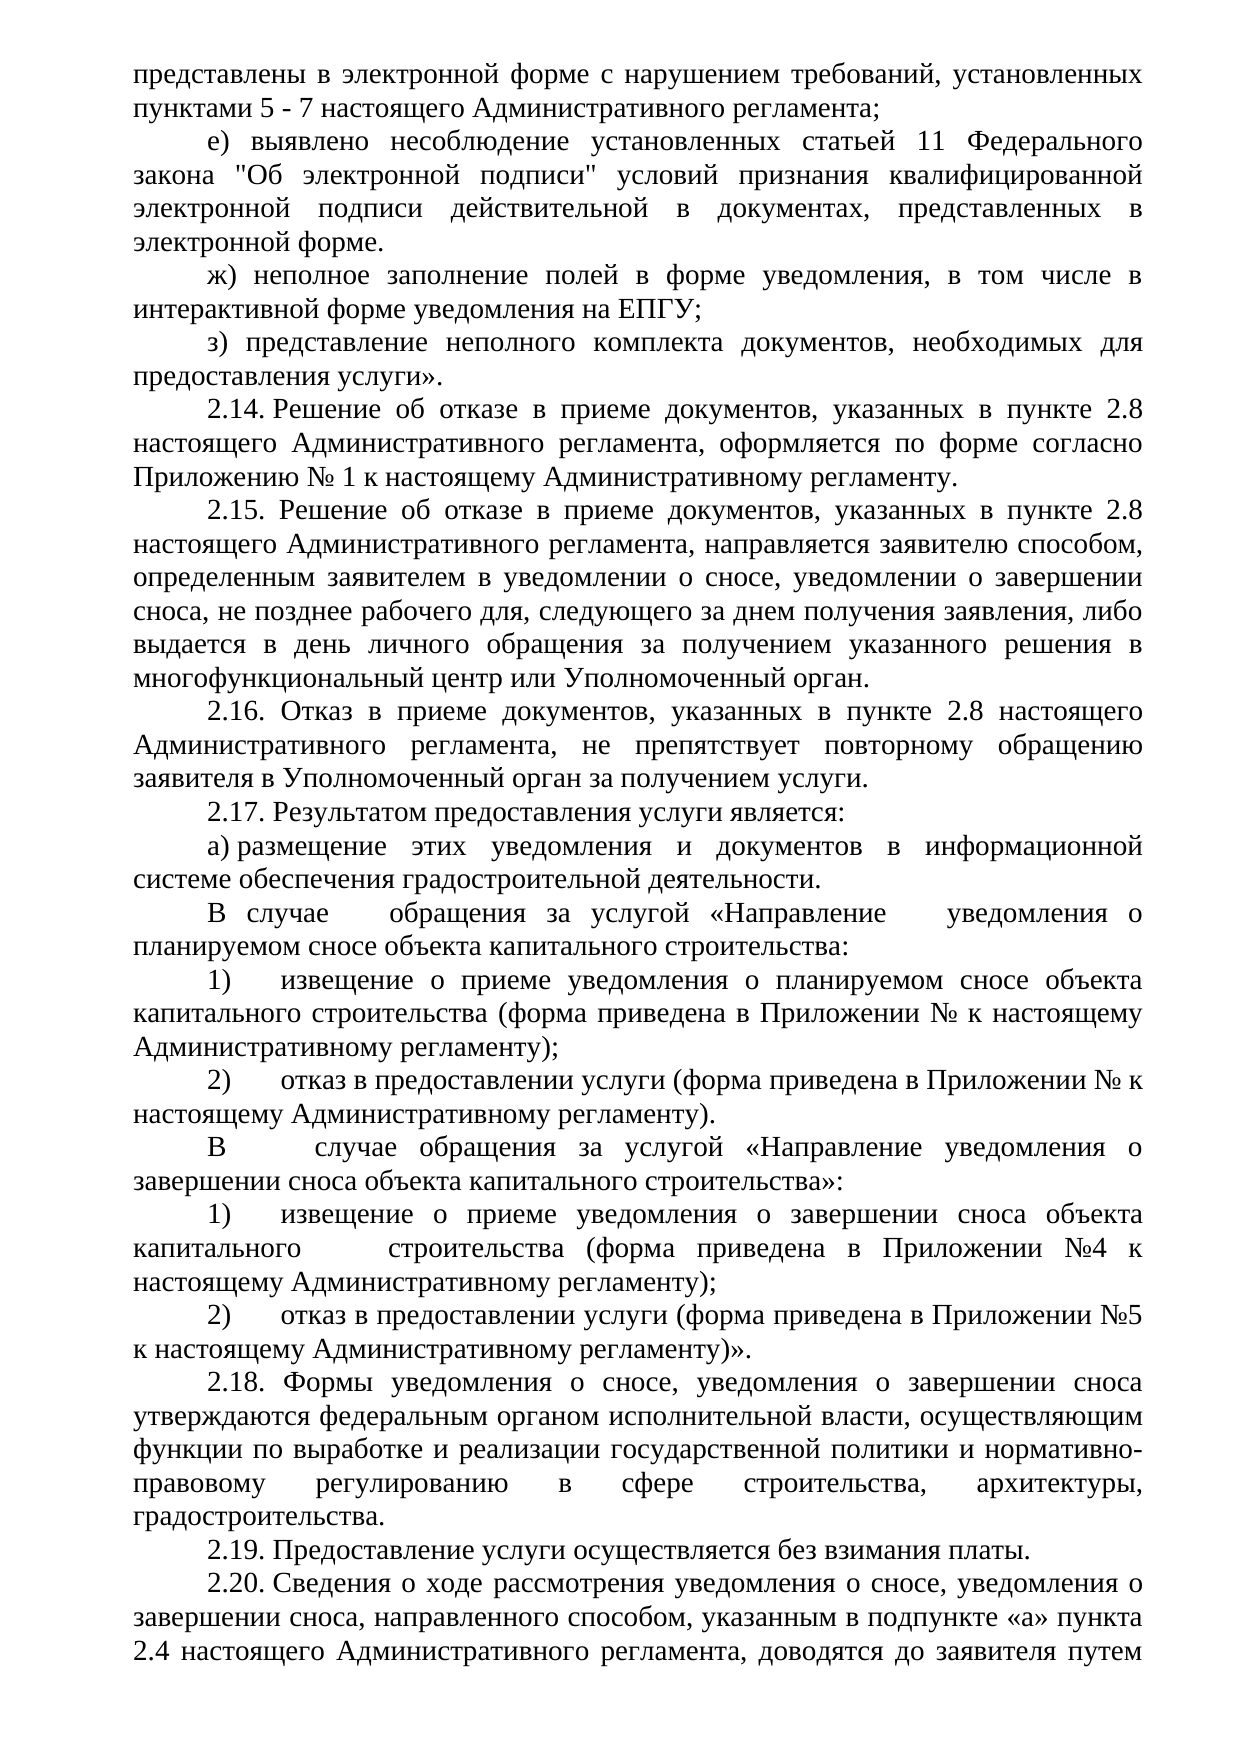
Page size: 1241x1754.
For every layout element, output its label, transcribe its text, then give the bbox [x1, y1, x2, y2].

text 2) отказ в предоставлении услуги (форма приведена в Приложении № к настоящему Административному регламенту). [133, 1062, 1144, 1129]
text 2) отказ в предоставлении услуги (форма приведена в Приложении №5 к настоящему Административному регламенту)». [133, 1297, 1144, 1364]
text ж) неполное заполнение полей в форме уведомления, в том числе в интерактивной форме уведомления на ЕПГУ; [133, 257, 1144, 324]
text В случае обращения за услугой «Направление уведомления о планируемом сносе объекта капитального строительства: [133, 895, 1144, 962]
text 1) извещение о приеме уведомления о планируемом сносе объекта капитального строительства (форма приведена в Приложении № к настоящему Административному регламенту); [133, 962, 1144, 1062]
text 2.14. Решение об отказе в приеме документов, указанных в пункте 2.8 настоящего Административного регламента, оформляется по форме согласно Приложению № 1 к настоящему Административному регламенту. [133, 392, 1144, 492]
text 2.18. Формы уведомления о сносе, уведомления о завершении сноса утверждаются федеральным органом исполнительной власти, осуществляющим функции по выработке и реализации государственной политики и нормативно-правовому регулированию в сфере строительства, архитектуры, градостроительства. [133, 1364, 1144, 1532]
text В случае обращения за услугой «Направление уведомления о завершении сноса объекта капитального строительства»: [133, 1129, 1144, 1197]
text е) выявлено несоблюдение установленных статьей 11 Федерального закона "Об электронной подписи" условий признания квалифицированной электронной подписи действительной в документах, представленных в электронной форме. [133, 123, 1144, 257]
text 2.16. Отказ в приеме документов, указанных в пункте 2.8 настоящего Административного регламента, не препятствует повторному обращению заявителя в Уполномоченный орган за получением услуги. [133, 693, 1144, 794]
text 2.19. Предоставление услуги осуществляется без взимания платы. [133, 1532, 1144, 1566]
text з) представление неполного комплекта документов, необходимых для предоставления услуги». [133, 324, 1144, 392]
text а) размещение этих уведомления и документов в информационной системе обеспечения градостроительной деятельности. [133, 828, 1144, 895]
text 1) извещение о приеме уведомления о завершении сноса объекта капитального строительства (форма приведена в Приложении №4 к настоящему Административному регламенту); [133, 1197, 1144, 1297]
text 2.17. Результатом предоставления услуги является: [133, 794, 1144, 828]
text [133, 56, 1144, 123]
text 2.15. Решение об отказе в приеме документов, указанных в пункте 2.8 настоящего Административного регламента, направляется заявителю способом, определенным заявителем в уведомлении о сносе, уведомлении о завершении сноса, не позднее рабочего для, следующего за днем получения заявления, либо выдается в день личного обращения за получением указанного решения в многофункциональный центр или Уполномоченный орган. [133, 492, 1144, 693]
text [133, 1566, 1144, 1666]
